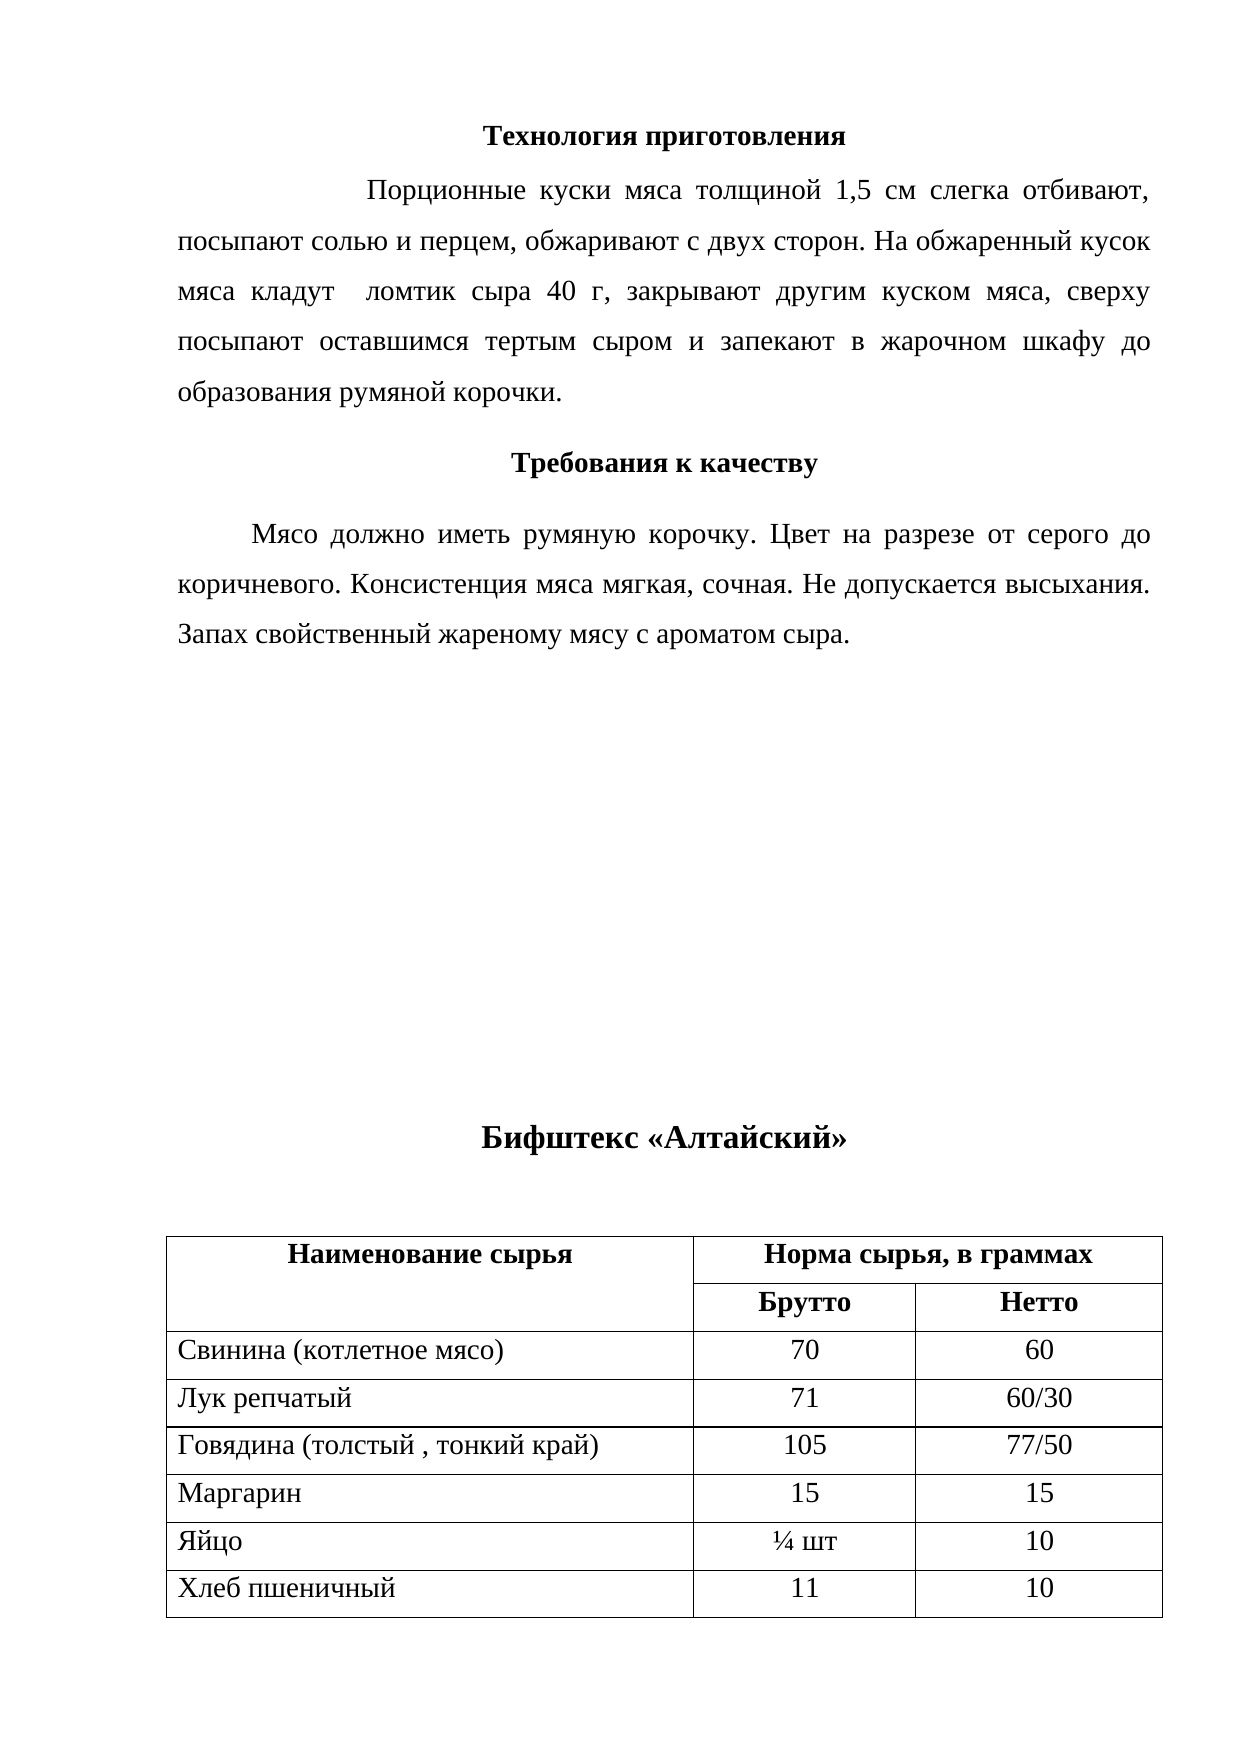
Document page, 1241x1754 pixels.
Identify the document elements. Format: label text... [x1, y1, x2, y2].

text Бифштекс «Алтайский» [177, 1117, 1152, 1156]
table_cell Маргарин [167, 1475, 693, 1522]
table_cell 70 [694, 1332, 915, 1379]
table_header Наименование сырья [167, 1237, 693, 1331]
table_cell 60/30 [916, 1380, 1162, 1426]
table_cell Яйцо [167, 1523, 693, 1569]
table_cell Лук репчатый [167, 1380, 693, 1426]
table_cell ¼ шт [694, 1523, 915, 1569]
table_cell Брутто [694, 1284, 915, 1331]
table_cell 105 [694, 1428, 915, 1474]
table_cell Нетто [916, 1284, 1162, 1331]
table_cell 10 [916, 1571, 1162, 1617]
text Требования к качеству [177, 445, 1152, 478]
text Технология приготовления [177, 118, 1152, 152]
table_header Норма сырья, в граммах [694, 1237, 1162, 1283]
table_cell 15 [694, 1475, 915, 1522]
table_cell 60 [916, 1332, 1162, 1379]
table_cell 10 [916, 1523, 1162, 1569]
text Порционные куски мяса толщиной слегка отбивают, посыпают солью и перцем, обжаривают с двух сторон. На обжаренный кусок мяса кладут ломтик сыра , закрывают другим куском мяса, сверху посыпают оставшимся тертым сыром и запекают в жарочном шкафу до образования румяной корочки. [177, 172, 1152, 407]
text Мясо должно иметь румяную корочку. Цвет на разрезе от серого до коричневого. Консистенция мяса мягкая, сочная. Не допускается высыхания. Запах свойственный жареному мясу с ароматом сыра. [177, 516, 1152, 650]
table_cell 77/50 [916, 1428, 1162, 1474]
table_cell Хлеб пшеничный [167, 1571, 693, 1617]
table_cell 15 [916, 1475, 1162, 1522]
table_cell 71 [694, 1380, 915, 1426]
table_cell Говядина (толстый , тонкий край) [167, 1428, 693, 1474]
table_cell 11 [694, 1571, 915, 1617]
table_cell Свинина (котлетное мясо) [167, 1332, 693, 1379]
